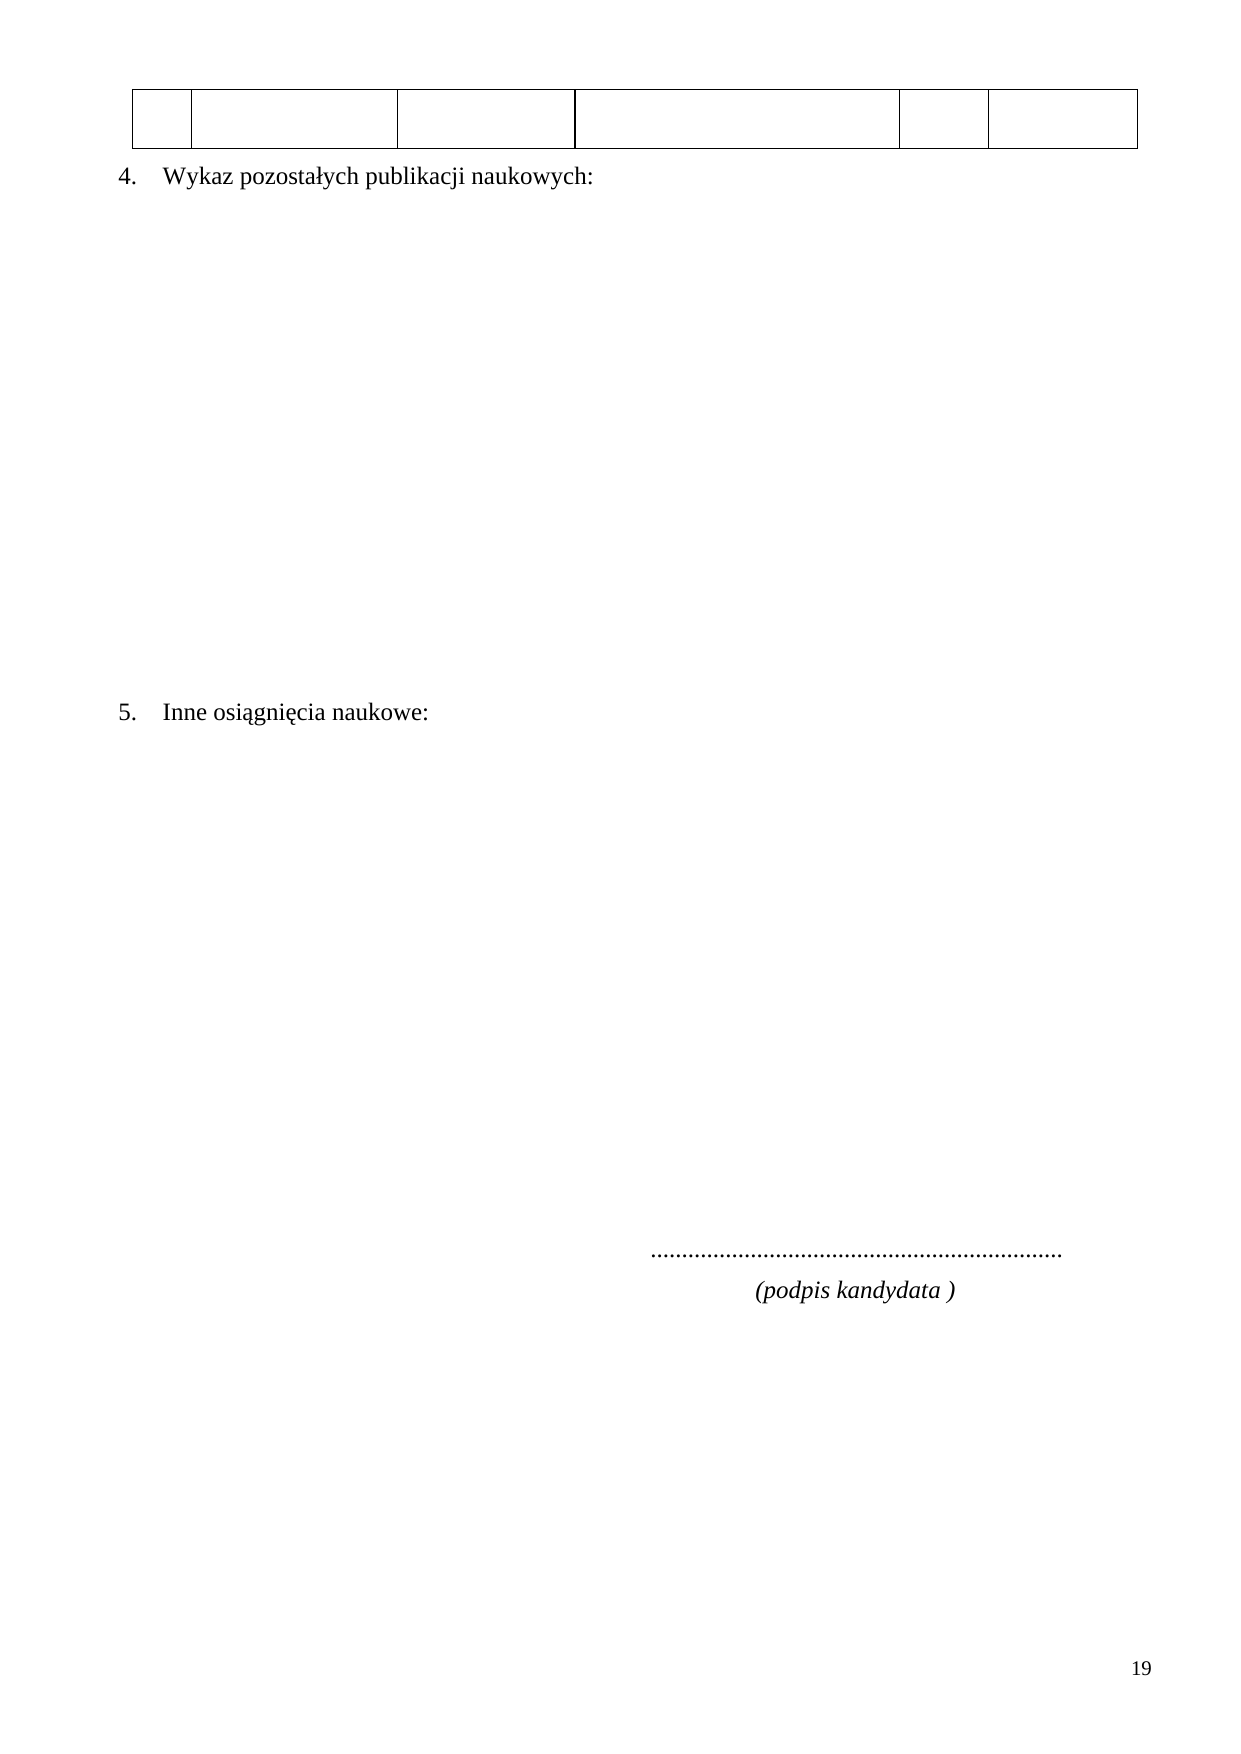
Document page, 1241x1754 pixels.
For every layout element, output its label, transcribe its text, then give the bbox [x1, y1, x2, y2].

text .................................................................. [561, 1234, 1152, 1262]
table_cell [989, 90, 1137, 148]
table_cell [133, 90, 191, 148]
text (podpis kandydata ) [561, 1275, 1152, 1304]
table_cell [192, 90, 397, 148]
text 5. Inne osiągnięcia naukowe: [118, 697, 1152, 726]
table_cell [900, 90, 988, 148]
table_cell [398, 90, 574, 148]
text 4. Wykaz pozostałych publikacji naukowych: [118, 161, 1152, 190]
table_cell [576, 90, 899, 148]
